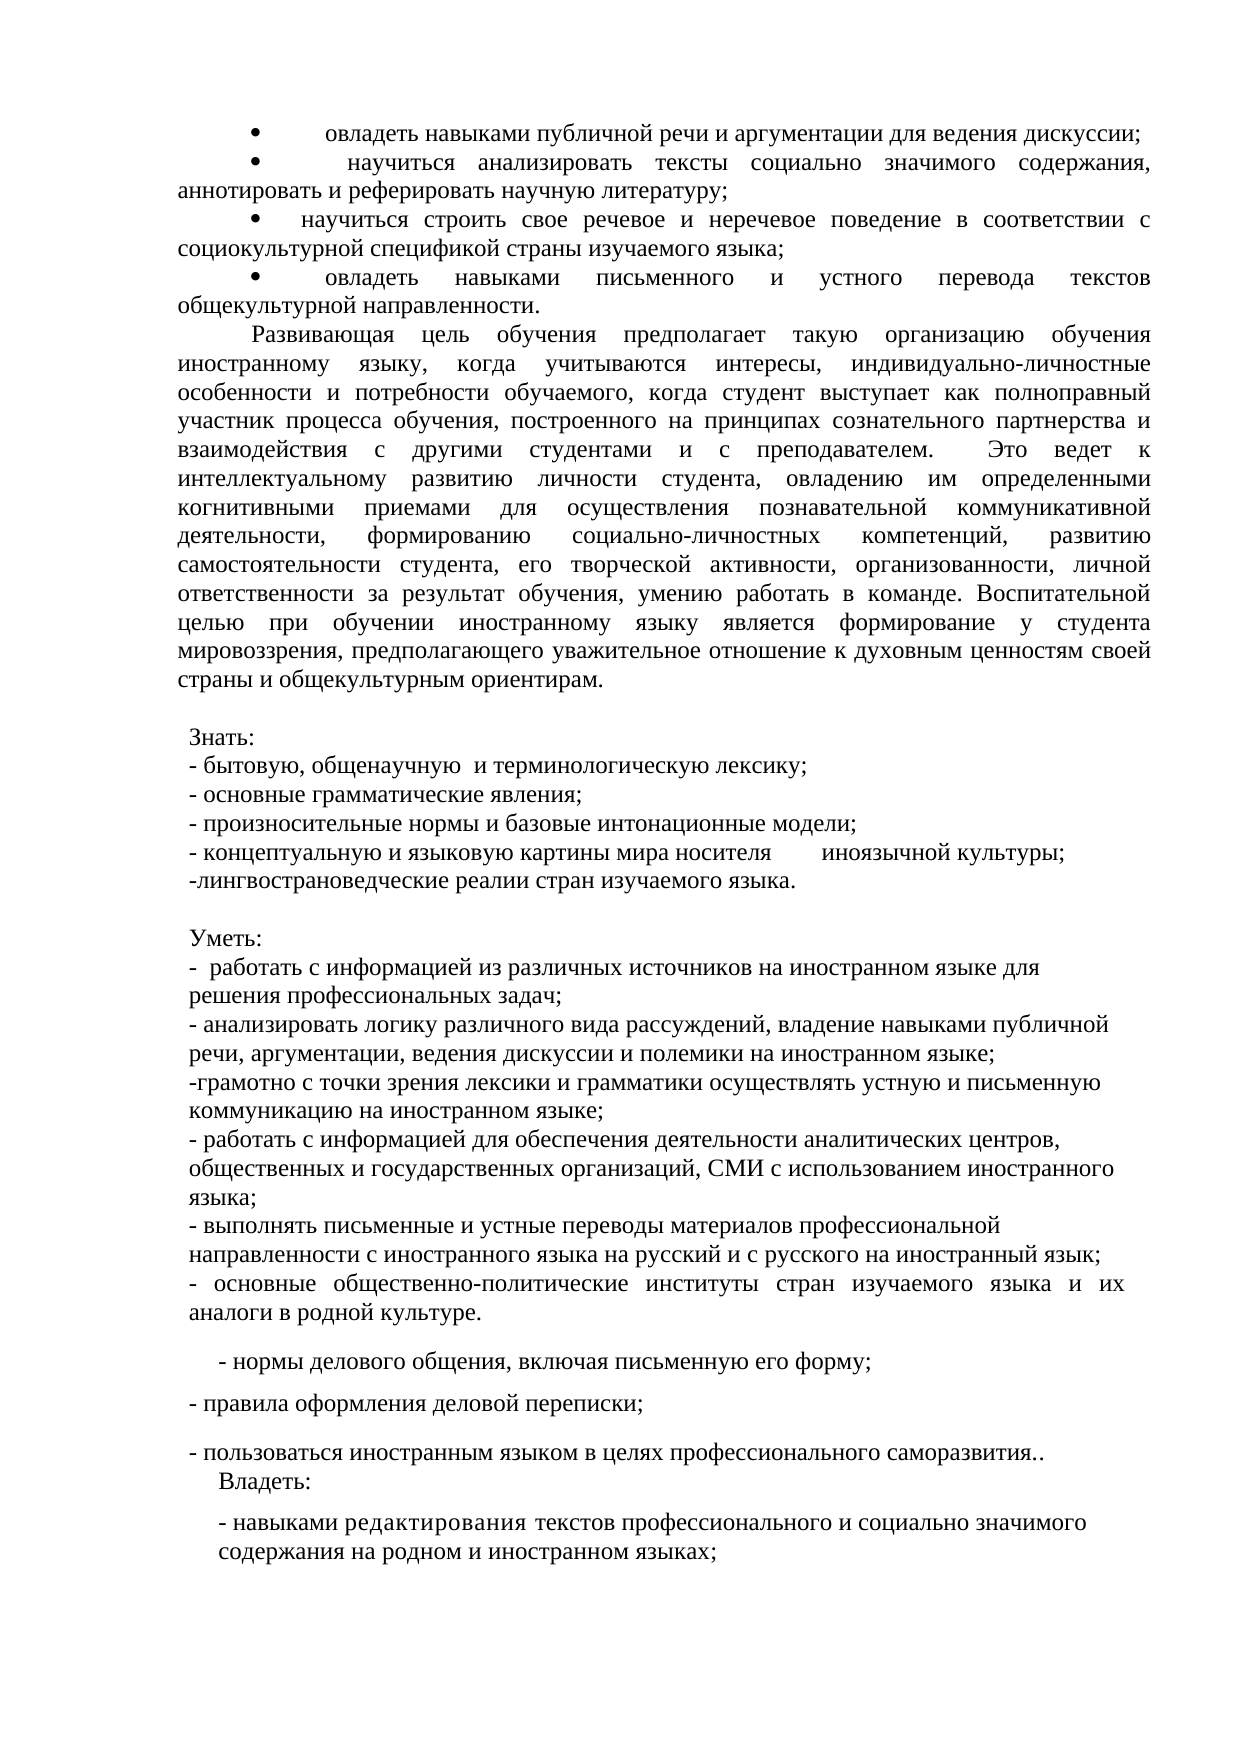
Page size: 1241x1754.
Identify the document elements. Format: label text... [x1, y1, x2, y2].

table_header Знать: - бытовую, общенаучную и терминологическую лексику; - основные грамматические явления; - произносительные нормы и базовые интонационные модели; - концептуальную и языковую картины мира носителя иноязычной культуры; -лингвострановедческие реалии стран изучаемого языка. [177, 722, 1137, 923]
text Развивающая цель обучения предполагает такую организацию обучения иностранному языку, когда учитываются интересы, индивидуально-личностные особенности и потребности обучаемого, когда студент выступает как полноправный участник процесса обучения, построенного на принципах сознательного партнерства и взаимодействия с другими студентами и с преподавателем. Это ведет к интеллектуальному развитию личности студента, овладению им определенными когнитивными приемами для осуществления познавательной коммуникативной деятельности, формированию социально-личностных компетенций, развитию самостоятельности студента, его творческой активности, организованности, личной ответственности за результат обучения, умению работать в команде. Воспитательной целью при обучении иностранному языку является формирование у студента мировоззрения, предполагающего уважительное отношение к духовным ценностям своей страны и общекультурным ориентирам. [177, 319, 1152, 693]
list овладеть навыками публичной речи и аргументации для ведения дискуссии; [177, 118, 1152, 147]
list научиться строить свое речевое и неречевое поведение в соответствии с социокультурной спецификой страны изучаемого языка; [177, 204, 1152, 262]
list овладеть навыками письменного и устного перевода текстов общекультурной направленности. [177, 262, 1152, 319]
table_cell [177, 1466, 1137, 1618]
list научиться анализировать тексты социально значимого содержания, аннотировать и реферировать научную литературу; [177, 147, 1152, 204]
table_cell Уметь: - работать с информацией из различных источников на иностранном языке для решения профессиональных задач; - анализировать логику различного вида рассуждений, владение навыками публичной речи, аргументации, ведения дискуссии и полемики на иностранном языке; -грамотно с точки зрения лексики и грамматики осуществлять устную и письменную коммуникацию на иностранном языке; - работать с информацией для обеспечения деятельности аналитических центров, общественных и государственных организаций, СМИ с использованием иностранного языка; - выполнять письменные и устные переводы материалов профессиональной направленности с иностранного языка на русский и с русского на иностранный язык; - основные общественно-политические институты стран изучаемого языка и их аналоги в родной культуре. - нормы делового общения, включая письменную его форму; - правила оформления деловой переписки; - пользоваться иностранным языком в целях профессионального саморазвития.. [177, 923, 1137, 1466]
